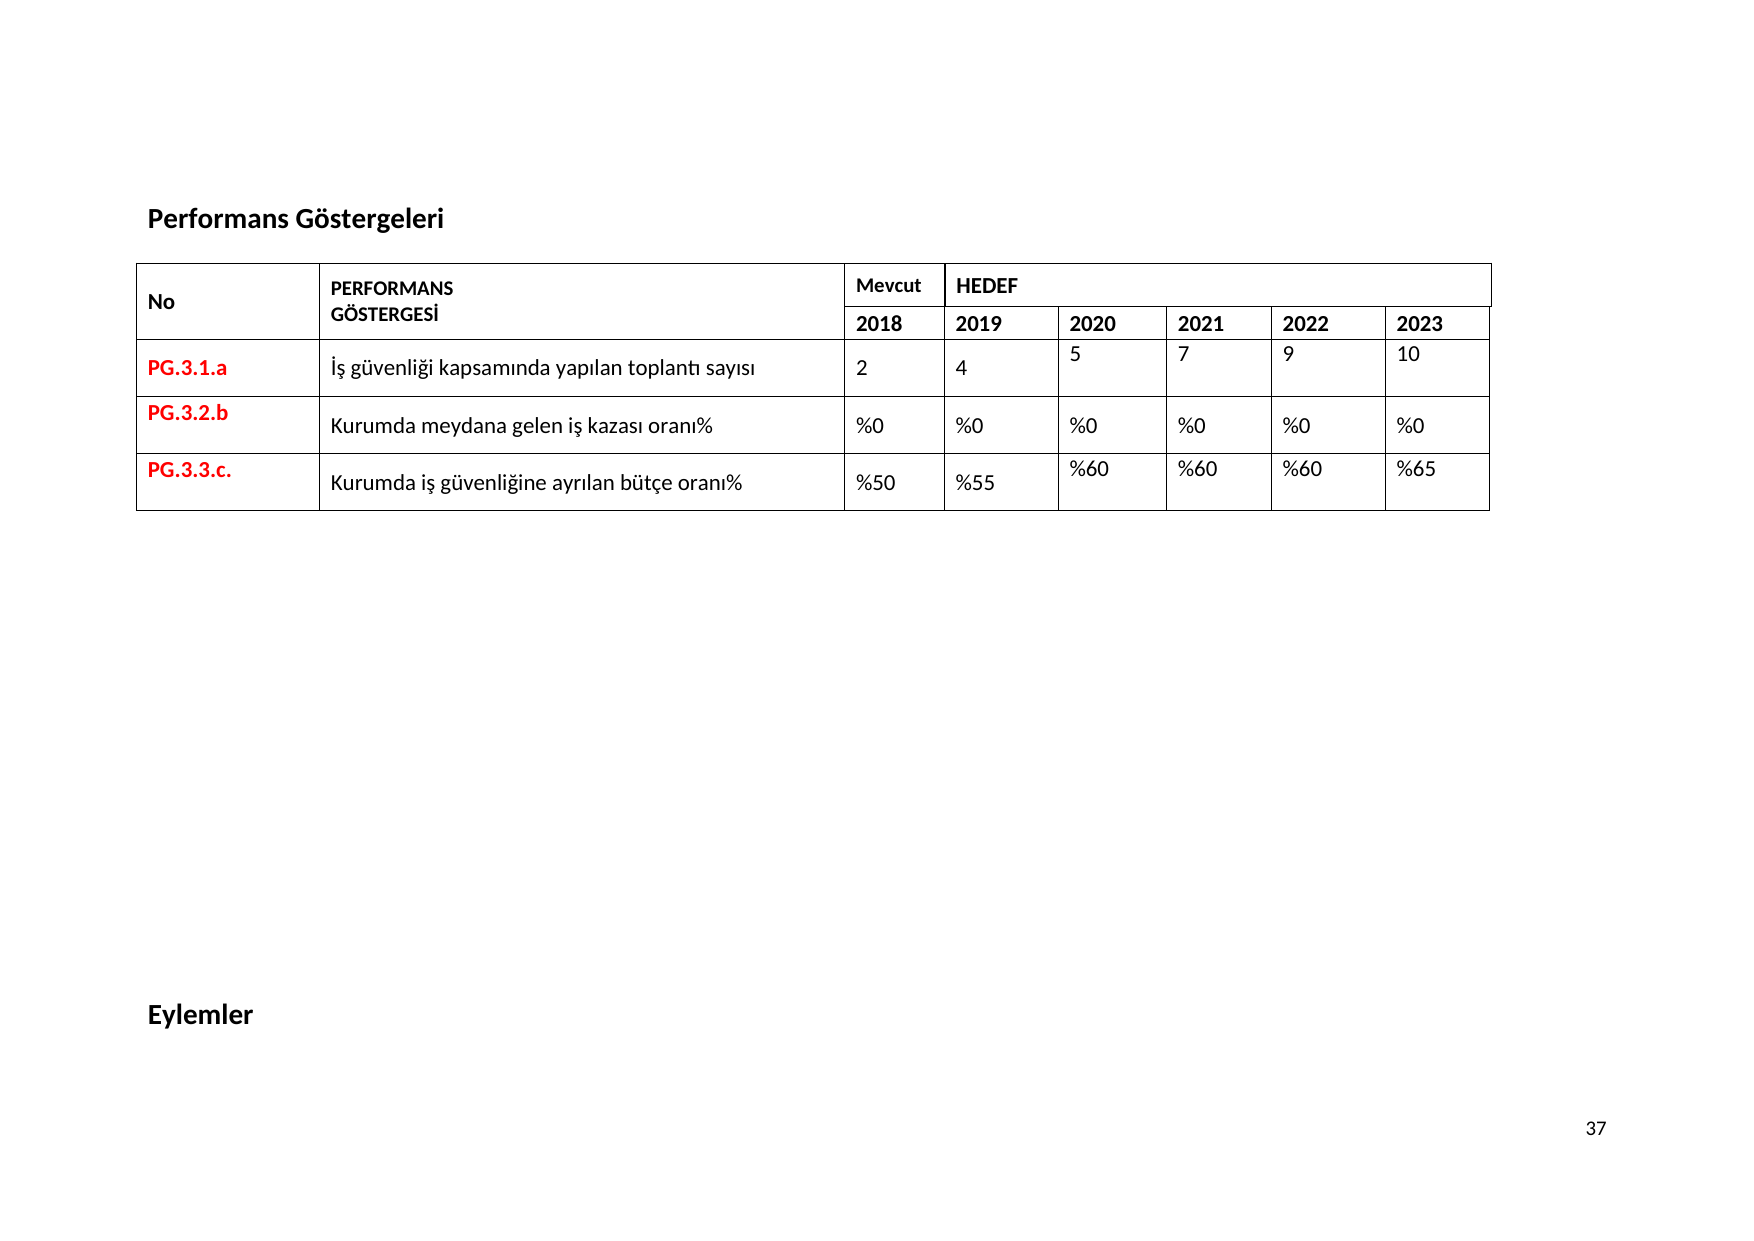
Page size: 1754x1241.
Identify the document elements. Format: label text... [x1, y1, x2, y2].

table_cell %60 [1167, 454, 1271, 510]
table_cell İş güvenliği kapsamında yapılan toplantı sayısı [320, 340, 844, 396]
table_cell %60 [1272, 454, 1385, 510]
table_cell %0 [1272, 397, 1385, 453]
table_cell 2021 [1167, 307, 1271, 338]
table_cell %50 [845, 454, 944, 510]
table_cell %0 [1059, 397, 1166, 453]
table_cell %0 [1167, 397, 1271, 453]
table_cell 9 [1272, 340, 1385, 396]
table_cell 4 [945, 340, 1058, 396]
table_cell 2019 [945, 307, 1058, 338]
table_cell %60 [1059, 454, 1166, 510]
text Performans Göstergeleri [148, 201, 1606, 236]
table_cell PG.3.1.a [137, 340, 319, 396]
table_cell Kurumda meydana gelen iş kazası oranı% [320, 397, 844, 453]
table_cell 10 [1386, 340, 1489, 396]
table_header Mevcut [845, 264, 944, 306]
table_cell 7 [1167, 340, 1271, 396]
table_cell 2023 [1386, 307, 1489, 338]
table_cell %0 [845, 397, 944, 453]
table_header HEDEF [946, 264, 1491, 306]
table_cell PG.3.2.b [137, 397, 319, 453]
table_cell PG.3.3.c. [137, 454, 319, 510]
table_cell 2022 [1272, 307, 1385, 338]
table_cell %0 [1386, 397, 1489, 453]
table_cell 2 [845, 340, 944, 396]
table_header No [137, 264, 319, 338]
table_cell %0 [945, 397, 1058, 453]
table_cell 2018 [845, 307, 944, 338]
table_cell Kurumda iş güvenliğine ayrılan bütçe oranı% [320, 454, 844, 510]
table_header PERFORMANS GÖSTERGESİ [320, 264, 844, 338]
table_cell 5 [1059, 340, 1166, 396]
text Eylemler [148, 996, 1606, 1032]
table_cell %65 [1386, 454, 1489, 510]
table_cell %55 [945, 454, 1058, 510]
table_cell 2020 [1059, 307, 1166, 338]
